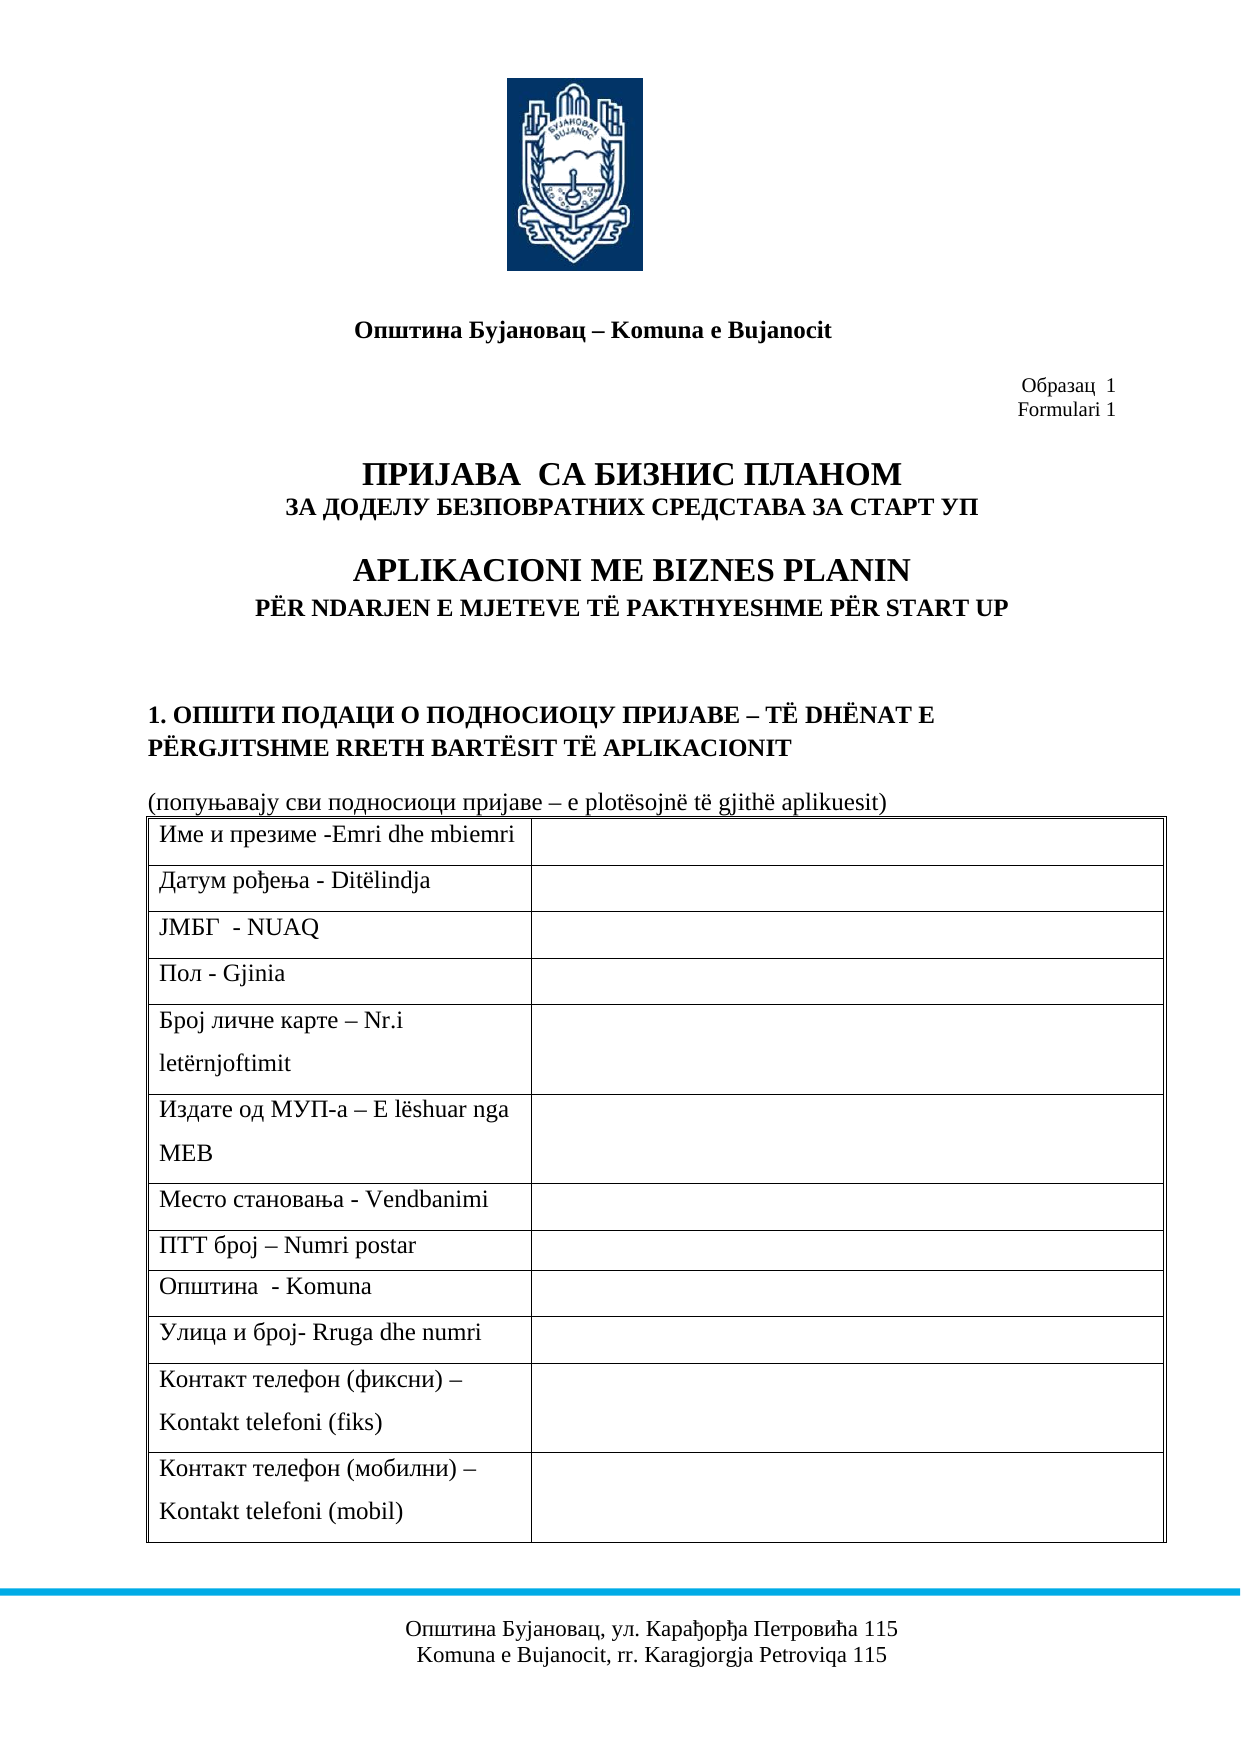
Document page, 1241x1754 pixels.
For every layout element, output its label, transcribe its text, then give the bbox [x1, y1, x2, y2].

table_cell Општина - Komuna [149, 1271, 531, 1316]
text Општина Бујановац – Komuna e Bujanocit [148, 315, 1116, 344]
text ЗА ДОДЕЛУ БЕЗПОВРАТНИХ СРЕДСТАВА ЗА СТАРТ УП [148, 492, 1116, 521]
text ПРИЈАВА СА БИЗНИС ПЛАНОМ [148, 454, 1116, 492]
table_cell Контакт телефон (фиксни) – Kontakt telefoni (fiks) [149, 1364, 531, 1452]
table_cell [532, 1317, 1163, 1363]
table_header [532, 819, 1163, 864]
table_cell [532, 1271, 1163, 1316]
table_cell Број личне карте – Nr.i letërnjoftimit [149, 1005, 531, 1093]
text APLIKACIONI ME BIZNES PLANIN PËR NDARJEN E MJETEVE TË PAKTHYESHME PËR START UP [148, 550, 1116, 621]
table_cell [532, 1005, 1163, 1093]
table_cell [532, 1184, 1163, 1229]
table_cell [532, 866, 1163, 911]
text Formulari 1 [148, 397, 1116, 421]
table_cell Контакт телефон (мобилни) – Kontakt telefoni (mobil) [149, 1453, 531, 1542]
table_cell Датум рођења - Ditëlindja [149, 866, 531, 911]
table_cell [532, 1453, 1163, 1542]
text (попуњавају сви подносиоци пријаве – e plotësojnë të gjithë aplikuesit) [148, 787, 1116, 816]
table_cell Место становања - Vendbanimi [149, 1184, 531, 1229]
text Образац 1 [148, 372, 1116, 397]
table_cell ЈМБГ - NUAQ [149, 912, 531, 957]
table_cell Издате од МУП-а – E lëshuar nga MEB [149, 1095, 531, 1183]
table_header Име и презиме -Emri dhe mbiemri [149, 819, 531, 864]
table_cell [532, 1095, 1163, 1183]
table_cell Улица и број- Rruga dhe numri [149, 1317, 531, 1363]
table_cell Пол - Gjinia [149, 959, 531, 1004]
table_cell [532, 1364, 1163, 1452]
text 1. ОПШТИ ПОДАЦИ О ПОДНОСИОЦУ ПРИЈАВЕ – TË DHËNAT E PËRGJITSHME RRETH BARTËSIT TË APLIKACIONIT [148, 700, 1116, 762]
table_cell [532, 912, 1163, 957]
table_cell ПТТ број – Numri postar [149, 1231, 531, 1270]
table_cell [532, 959, 1163, 1004]
picture [507, 78, 643, 271]
table_cell [532, 1231, 1163, 1270]
